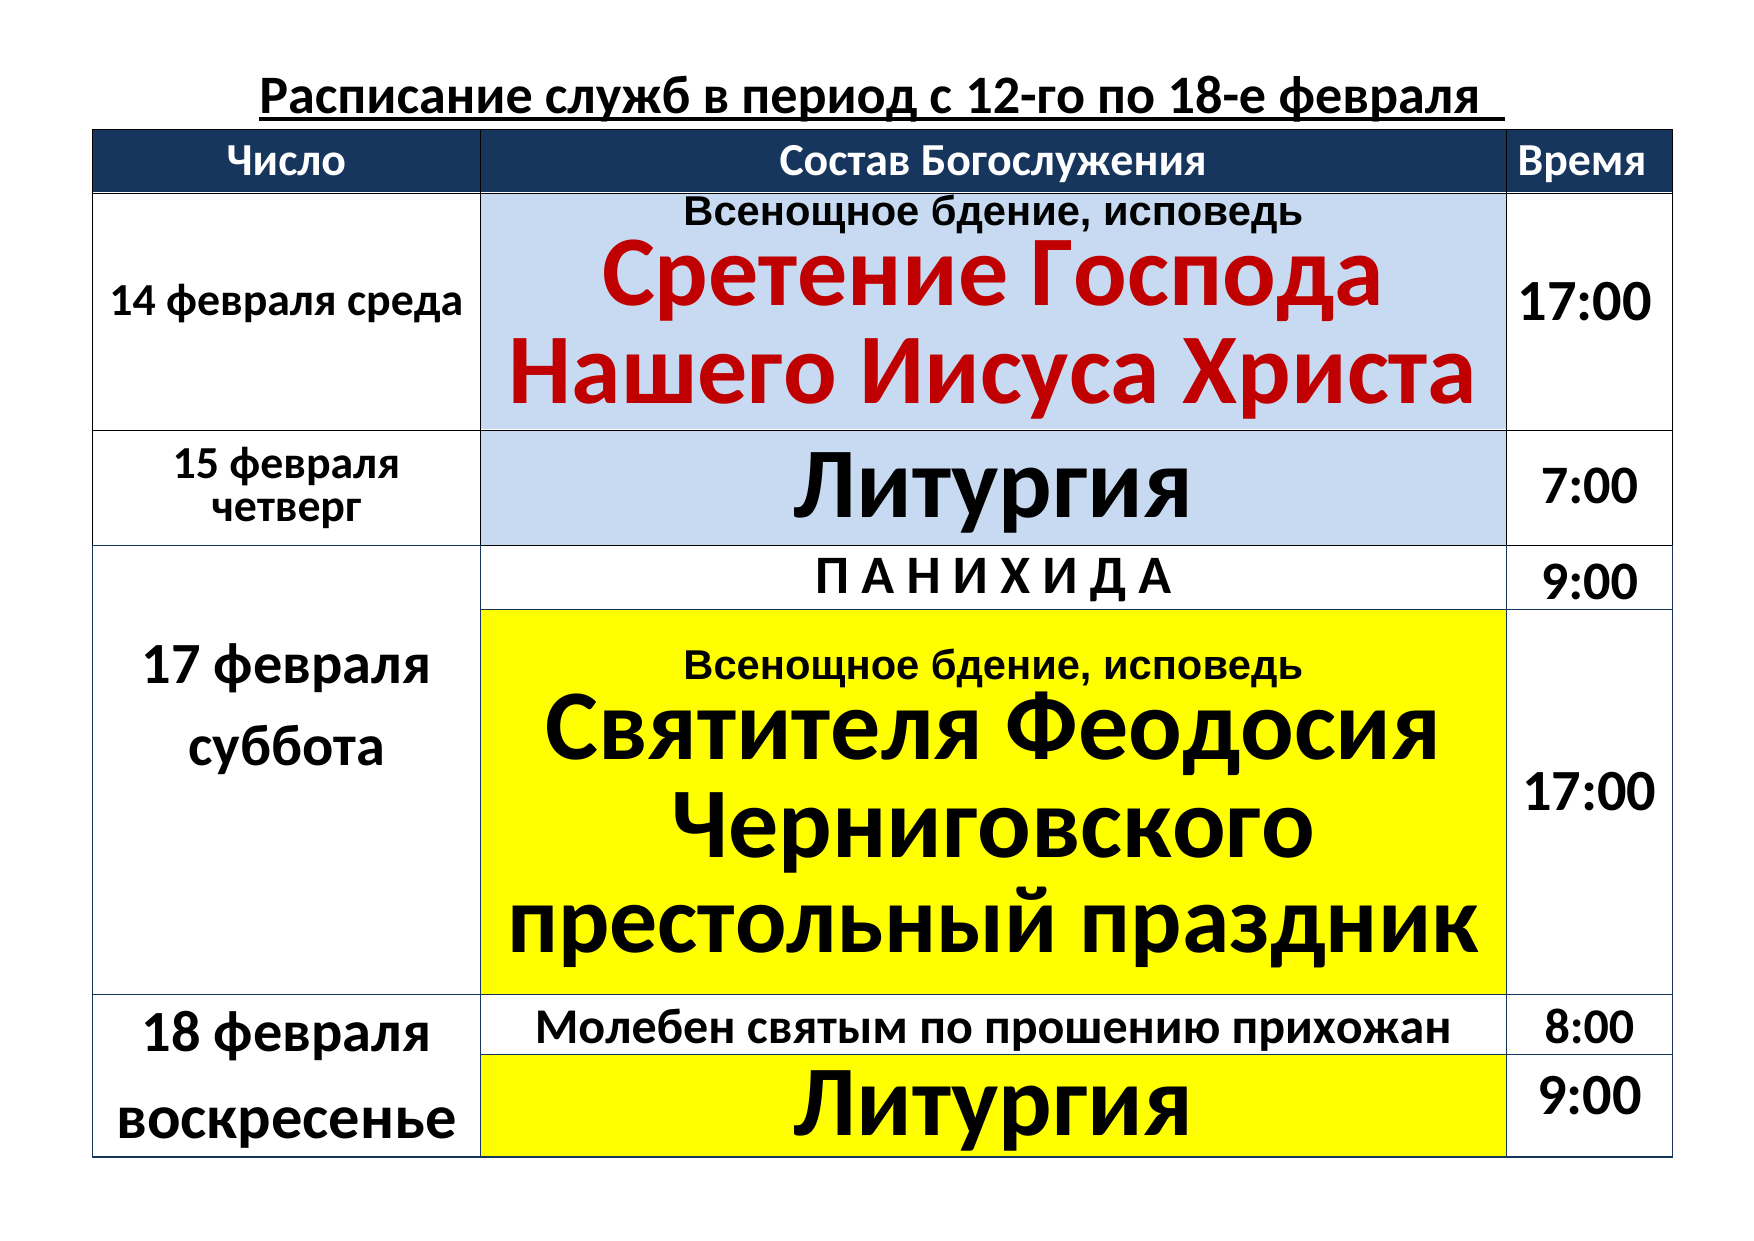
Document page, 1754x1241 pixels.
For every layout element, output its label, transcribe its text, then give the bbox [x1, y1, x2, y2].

table_header Состав Богослужения [481, 130, 1506, 192]
table_cell Молебен святым по прошению прихожан [481, 995, 1506, 1054]
table_cell 9:00 [1507, 546, 1672, 609]
table_header Время [1507, 130, 1672, 192]
table_cell П А Н И Х И Д А [481, 546, 1506, 609]
table_cell 17:00 [1507, 610, 1672, 994]
text Расписание служб в период с 12-го по 18-е февраля [95, 59, 1644, 129]
table_cell 8:00 [1507, 995, 1672, 1054]
table_cell 7:00 [1507, 431, 1672, 545]
table_cell 17 февраля суббота [93, 546, 480, 994]
table_cell 14 февраля среда [93, 194, 480, 429]
table_cell 17:00 [1507, 194, 1672, 429]
table_cell Литургия [481, 431, 1506, 545]
table_cell 9:00 [1507, 1055, 1672, 1156]
table_header Число [93, 130, 480, 192]
table_cell Всенощное бдение, исповедь Святителя Феодосия Черниговского престольный праздник [481, 610, 1506, 994]
table_cell Литургия [481, 1055, 1506, 1156]
table_cell 15 февраля четверг [93, 431, 480, 545]
table_cell 18 февраля воскресенье [93, 995, 480, 1156]
table_cell Всенощное бдение, исповедь Сретение Господа Нашего Иисуса Христа [481, 194, 1506, 429]
